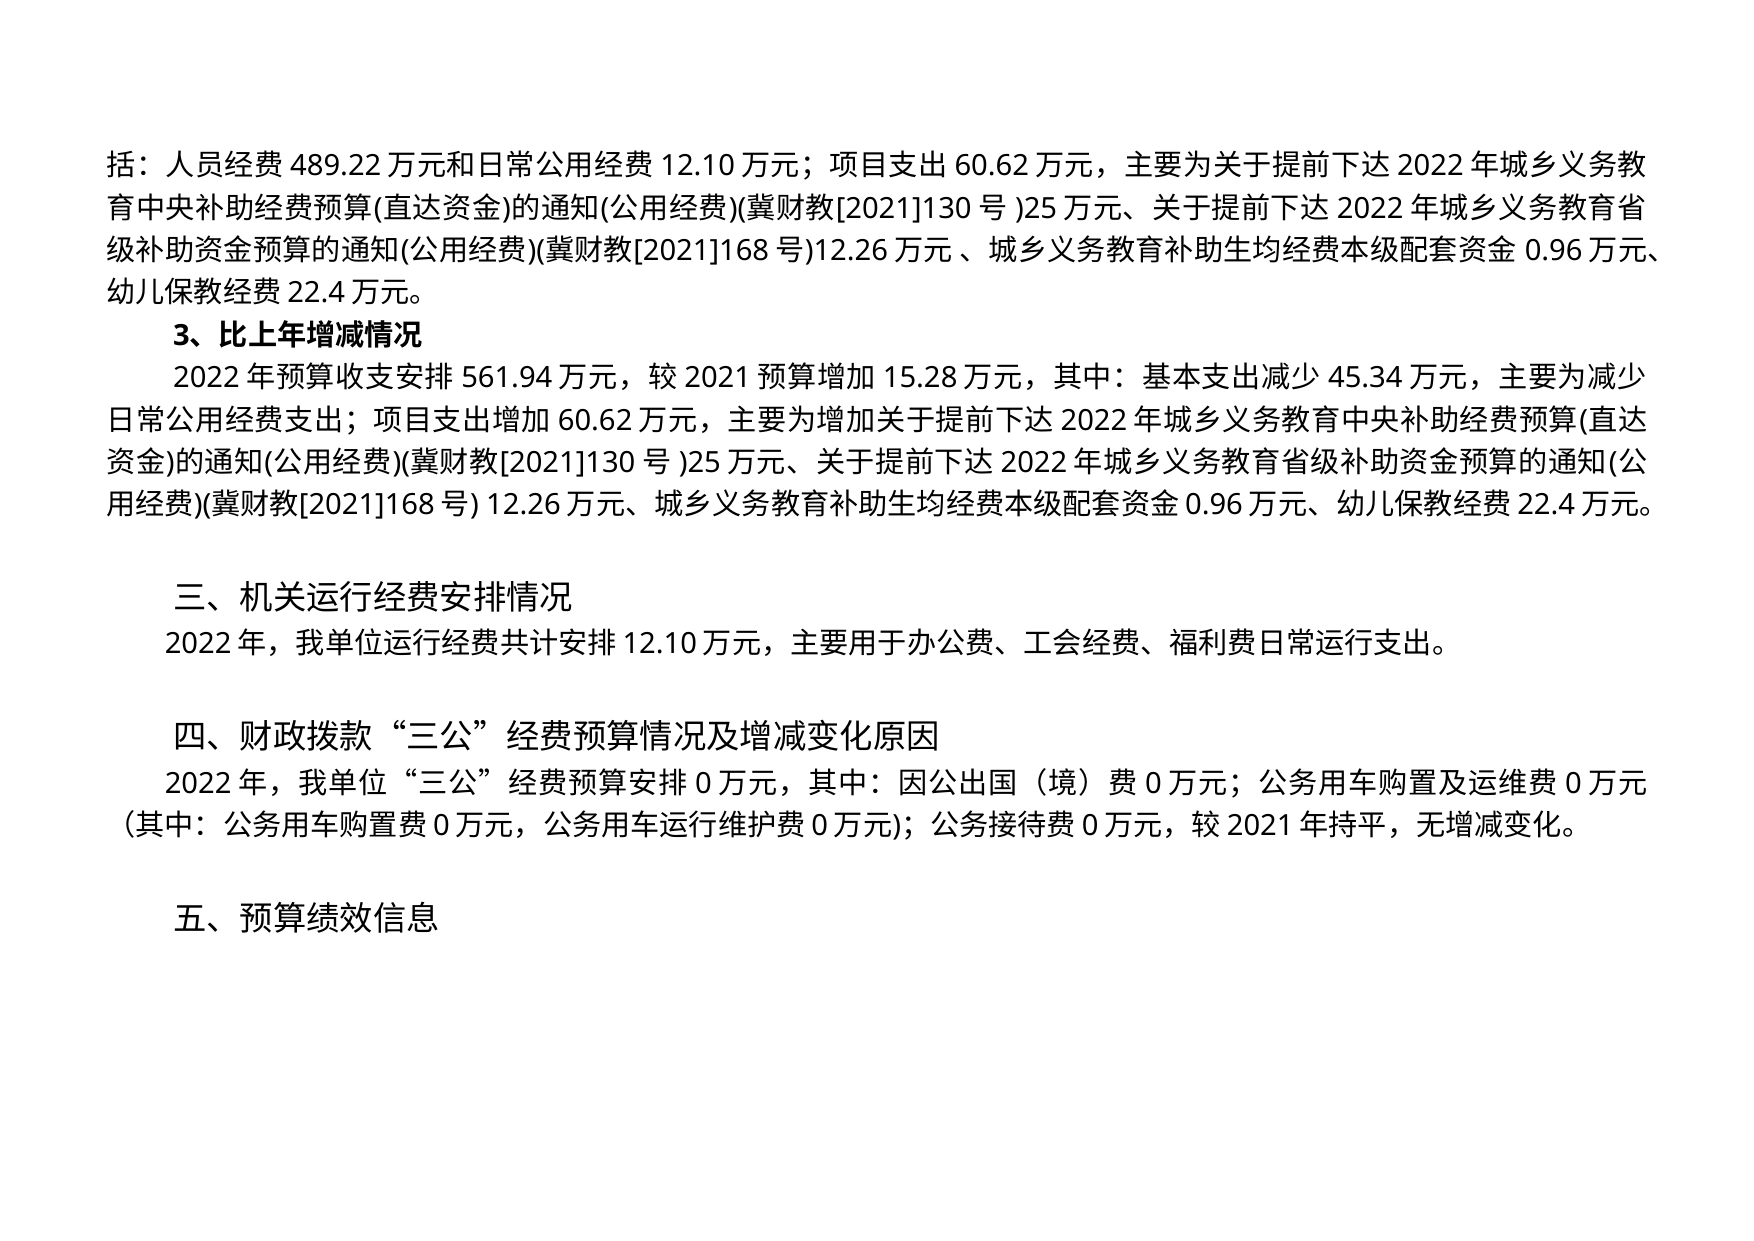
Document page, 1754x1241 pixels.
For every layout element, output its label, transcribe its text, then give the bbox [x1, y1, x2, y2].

text 2022年预算收支安排561.94万元，较2021预算增加15.28万元，其中：基本支出减少45.34万元，主要为减少日常公用经费支出；项目支出增加60.62万元，主要为增加关于提前下达2022年城乡义务教育中央补助经费预算(直达资金)的通知(公用经费)(冀财教[2021]130号 )25万元、关于提前下达2022年城乡义务教育省级补助资金预算的通知(公用经费)(冀财教[2021]168号) 12.26万元、城乡义务教育补助生均经费本级配套资金0.96万元、幼儿保教经费22.4万元。 [106, 354, 1648, 523]
text 四、财政拨款“三公”经费预算情况及增减变化原因 [106, 710, 1648, 758]
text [106, 142, 1648, 311]
text 3、比上年增减情况 [106, 311, 1648, 354]
text 2022年，我单位运行经费共计安排12.10万元，主要用于办公费、工会经费、福利费日常运行支出。 [106, 620, 1648, 662]
text 五、预算绩效信息 [106, 892, 1648, 940]
text 三、机关运行经费安排情况 [106, 571, 1648, 619]
text 2022年，我单位“三公”经费预算安排0万元，其中：因公出国（境）费0万元；公务用车购置及运维费0万元（其中：公务用车购置费0万元，公务用车运行维护费0万元)；公务接待费0万元，较2021年持平，无增减变化。 [106, 759, 1648, 844]
